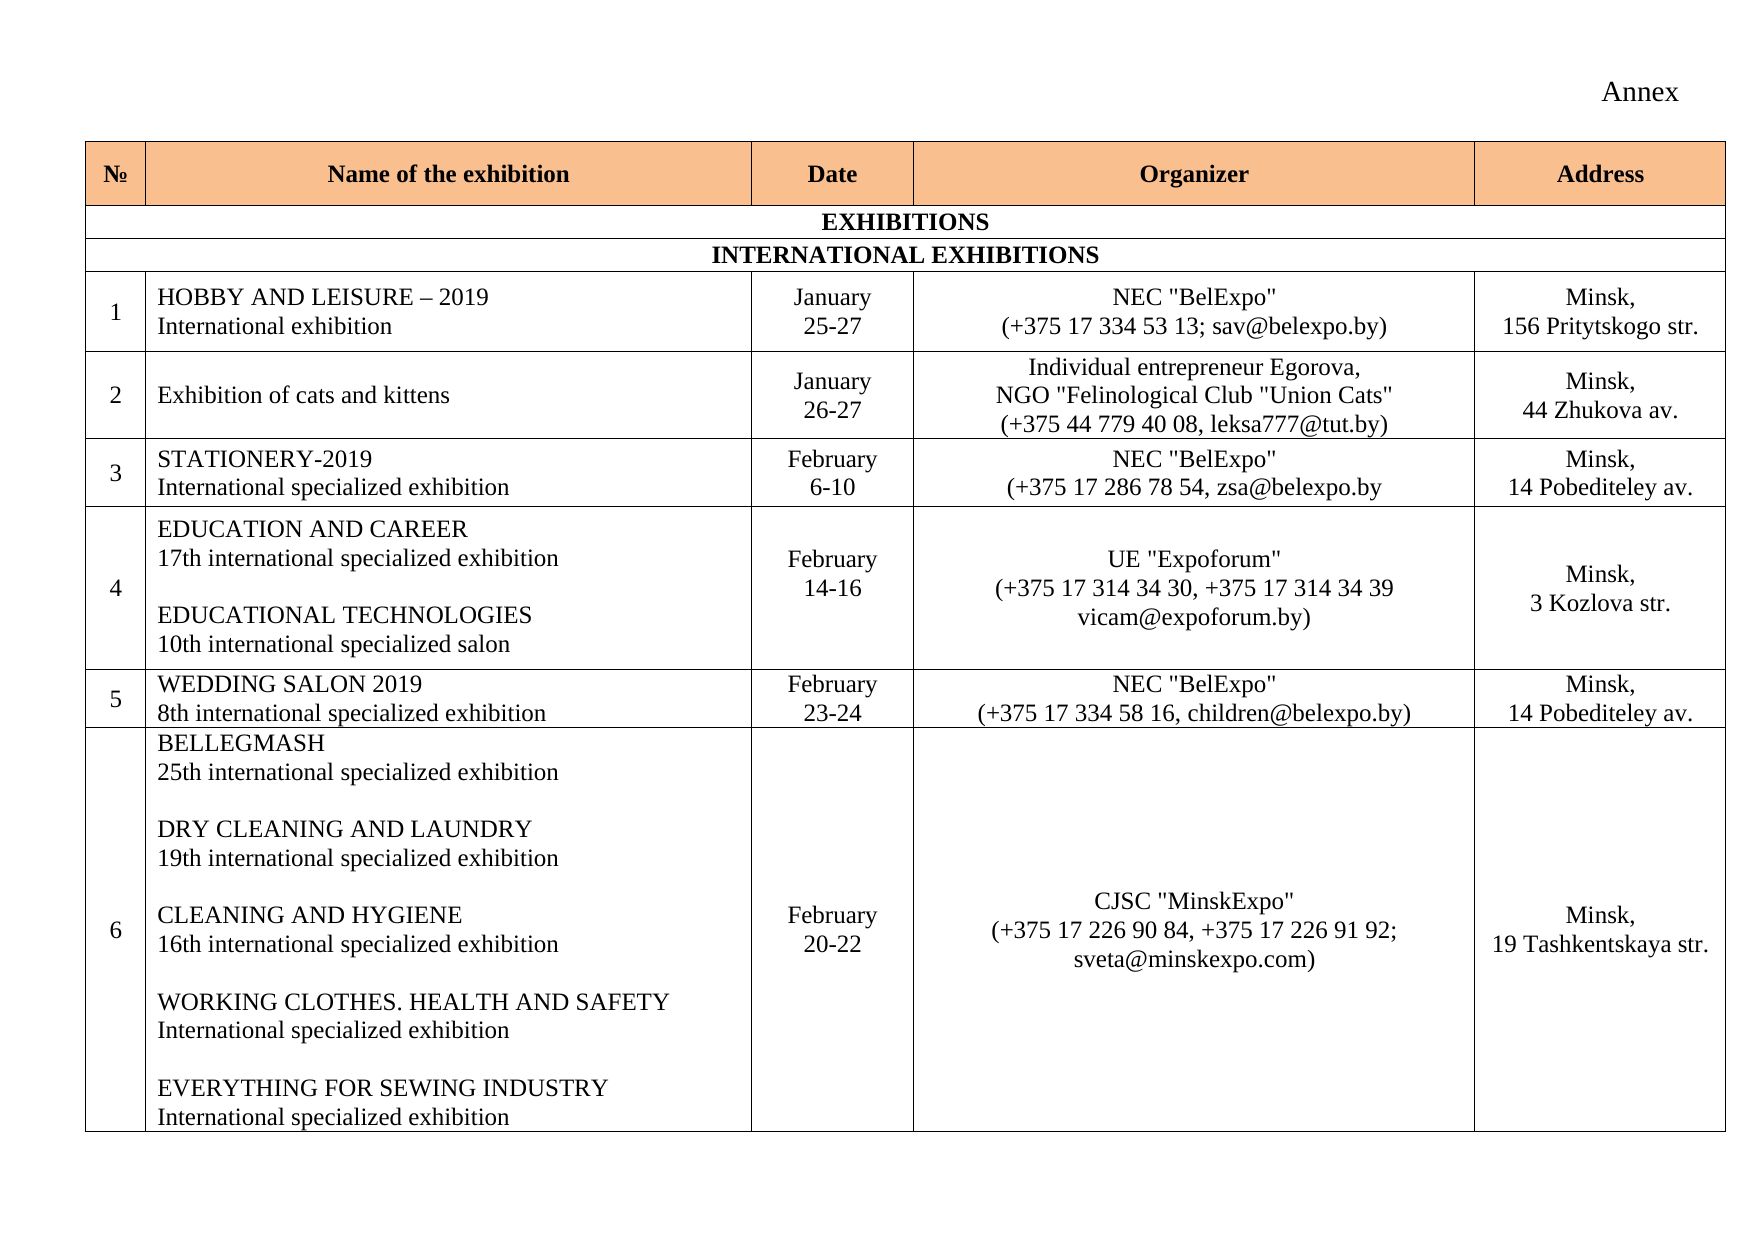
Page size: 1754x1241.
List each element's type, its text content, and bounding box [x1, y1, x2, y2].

table_cell Minsk, 3 Kozlova str. [1475, 507, 1725, 668]
table_cell UE "Expoforum" (+375 17 314 34 30, +375 17 314 34 39 vicam@expoforum.by) [914, 507, 1474, 668]
table_cell Minsk, 19 Tashkentskaya str. [1475, 728, 1725, 1131]
table_cell NEC "BelExpo" (+375 17 334 53 13; sav@belexpo.by) [914, 272, 1474, 351]
table_cell February 23-24 [752, 670, 913, 727]
table_cell Minsk, 14 Pobediteley av. [1475, 439, 1725, 506]
table_header № [86, 142, 145, 205]
table_cell 1 [86, 272, 145, 351]
table_cell 3 [86, 439, 145, 506]
table_cell February 14-16 [752, 507, 913, 668]
table_cell CJSC "MinskExpo" (+375 17 226 90 84, +375 17 226 91 92; sveta@minskexpo.com) [914, 728, 1474, 1131]
table_cell Exhibition of cats and kittens [146, 352, 751, 438]
table_cell Minsk, 14 Pobediteley av. [1475, 670, 1725, 727]
table_cell 5 [86, 670, 145, 727]
table_cell 4 [86, 507, 145, 668]
table_cell February 6-10 [752, 439, 913, 506]
table_cell Stationery-2019 International specialized exhibition [146, 439, 751, 506]
table_cell January 26-27 [752, 352, 913, 438]
table_cell January 25-27 [752, 272, 913, 351]
table_cell Minsk, 44 Zhukova av. [1475, 352, 1725, 438]
table_cell Individual entrepreneur Egorova, NGO "Felinological Club "Union Cats" (+375 44 779 40 08, leksa777@tut.by) [914, 352, 1474, 438]
table_header Organizer [914, 142, 1474, 205]
table_header Address [1475, 142, 1725, 205]
table_cell EXHIBITIONS [86, 206, 1725, 238]
table_cell Wedding salon 2019 8th international specialized exhibition [146, 670, 751, 727]
table_cell 2 [86, 352, 145, 438]
table_cell NEC "BelExpo" (+375 17 334 58 16, children@belexpo.by) [914, 670, 1474, 727]
table_cell NEC "BelExpo" (+375 17 286 78 54, zsa@belexpo.by [914, 439, 1474, 506]
table_cell HOBBY AND LEISURE – 2019 International exhibition [146, 272, 751, 351]
table_cell Bellegmash 25th international specialized exhibition dry cleaning and Laundry 19th international specialized exhibition Cleaning and hygiene 16th international specialized exhibition working clothes. Health and safety International specialized exhibition Everything for sewing industry International specialized exhibition [146, 728, 751, 1131]
table_cell February 20-22 [752, 728, 913, 1131]
table_cell INTERNATIONAL EXHIBITIONS [86, 239, 1725, 271]
table_cell Education and career 17th international specialized exhibition Educational technologies 10th international specialized salon [146, 507, 751, 668]
table_cell 6 [86, 728, 145, 1131]
table_header Name of the exhibition [146, 142, 751, 205]
table_header Date [752, 142, 913, 205]
table_cell Minsk, 156 Pritytskogo str. [1475, 272, 1725, 351]
